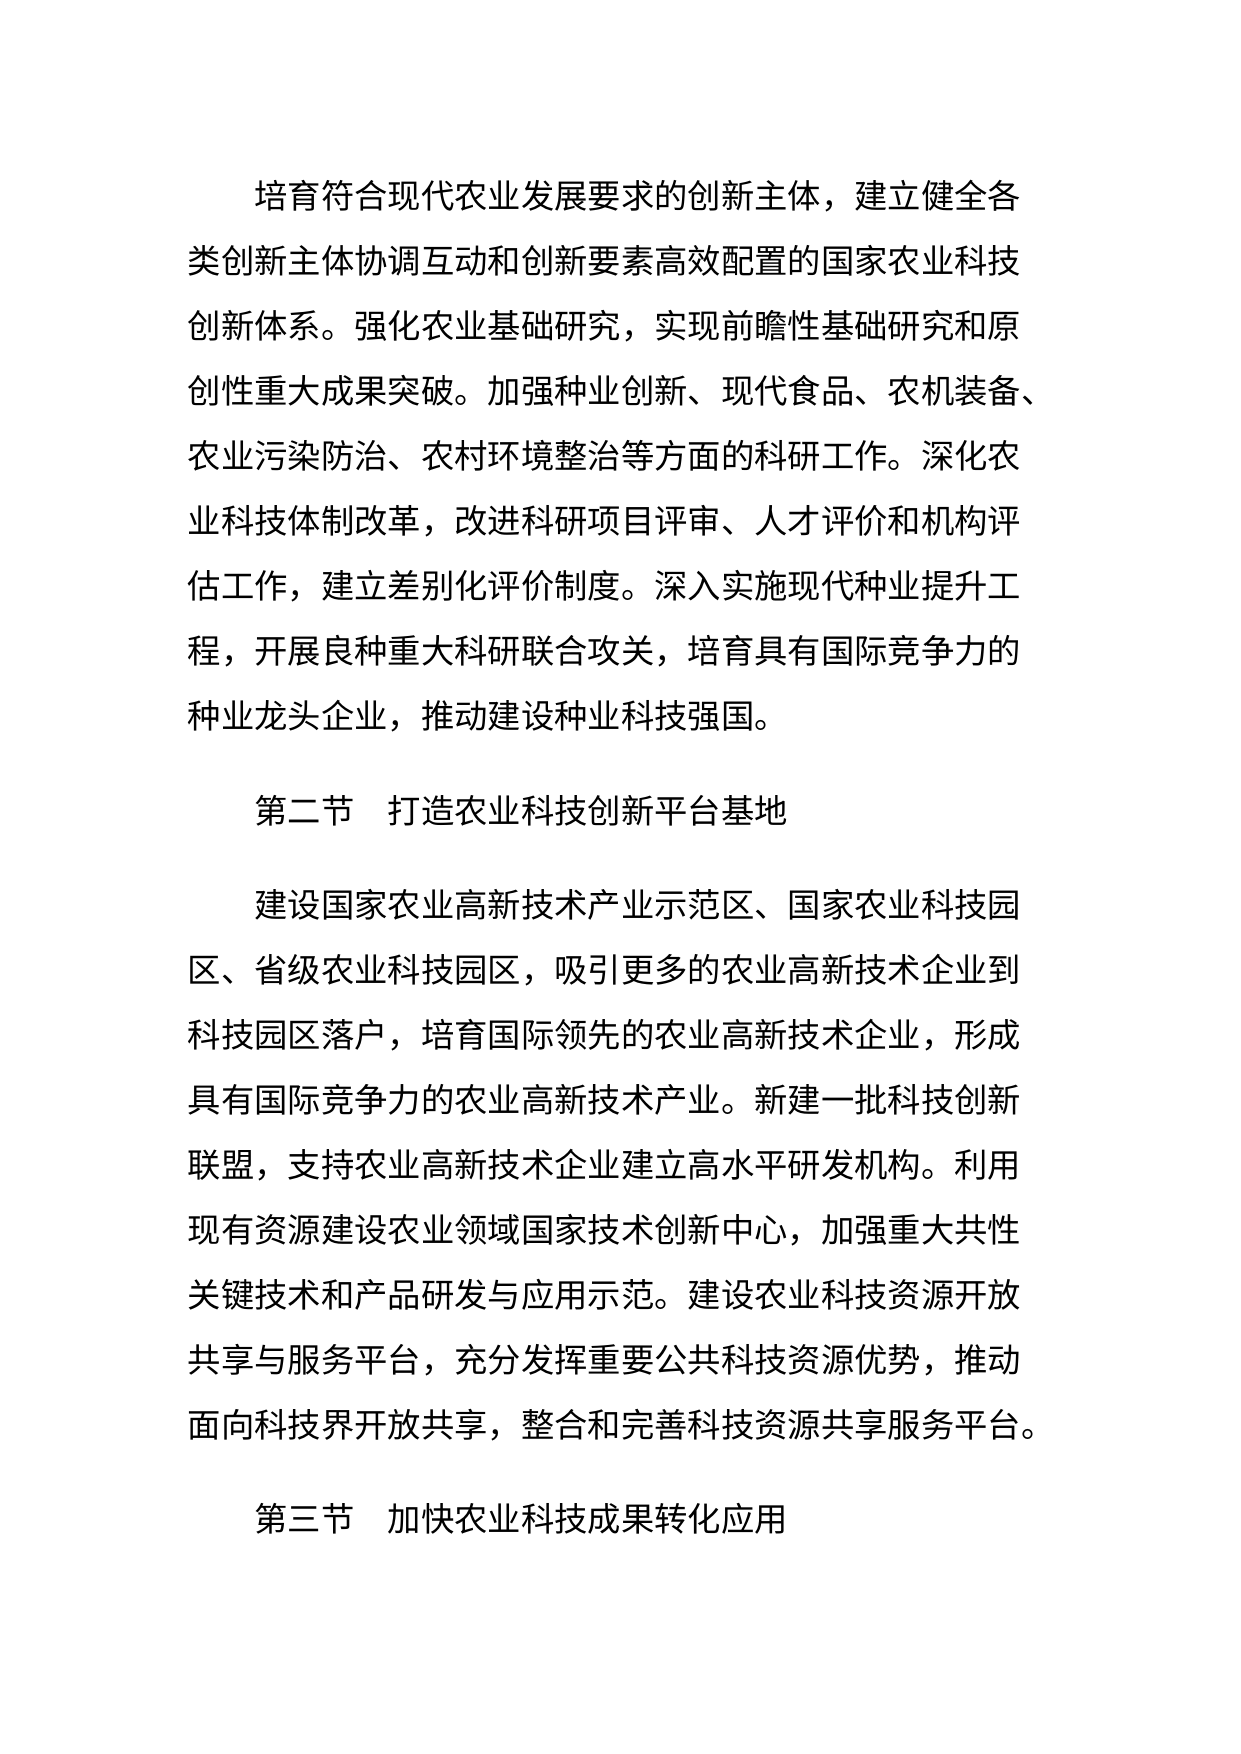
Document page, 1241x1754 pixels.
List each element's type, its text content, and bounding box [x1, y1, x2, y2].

text 第三节 加快农业科技成果转化应用 [187, 1484, 1053, 1549]
text 第二节 打造农业科技创新平台基地 [187, 776, 1053, 841]
text 培育符合现代农业发展要求的创新主体，建立健全各类创新主体协调互动和创新要素高效配置的国家农业科技创新体系。强化农业基础研究，实现前瞻性基础研究和原创性重大成果突破。加强种业创新、现代食品、农机装备、农业污染防治、农村环境整治等方面的科研工作。深化农业科技体制改革，改进科研项目评审、人才评价和机构评估工作，建立差别化评价制度。深入实施现代种业提升工程，开展良种重大科研联合攻关，培育具有国际竞争力的种业龙头企业，推动建设种业科技强国。 [187, 162, 1053, 747]
text 建设国家农业高新技术产业示范区、国家农业科技园区、省级农业科技园区，吸引更多的农业高新技术企业到科技园区落户，培育国际领先的农业高新技术企业，形成具有国际竞争力的农业高新技术产业。新建一批科技创新联盟，支持农业高新技术企业建立高水平研发机构。利用现有资源建设农业领域国家技术创新中心，加强重大共性关键技术和产品研发与应用示范。建设农业科技资源开放共享与服务平台，充分发挥重要公共科技资源优势，推动面向科技界开放共享，整合和完善科技资源共享服务平台。 [187, 870, 1053, 1455]
